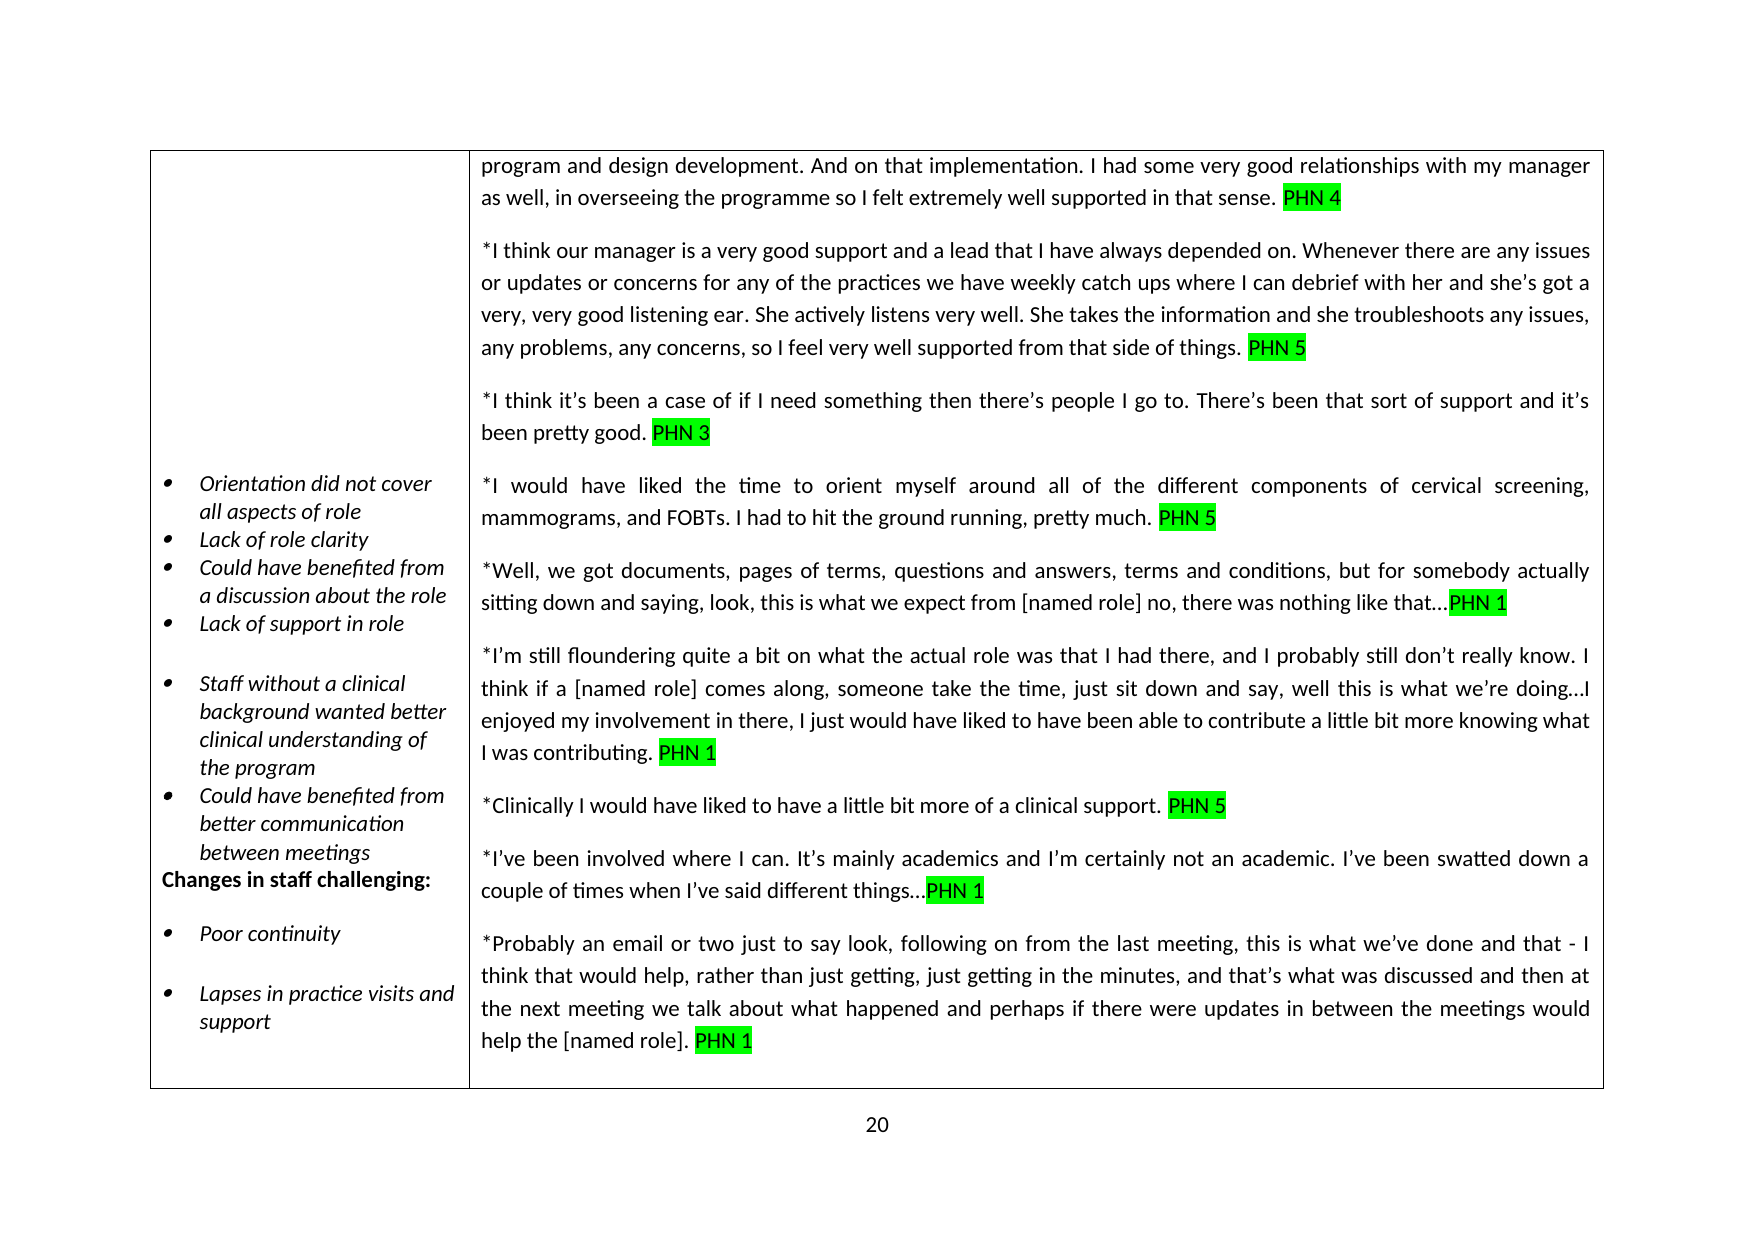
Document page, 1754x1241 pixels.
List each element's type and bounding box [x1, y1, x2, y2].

table_cell [470, 151, 1603, 1088]
table_cell [151, 151, 469, 1088]
